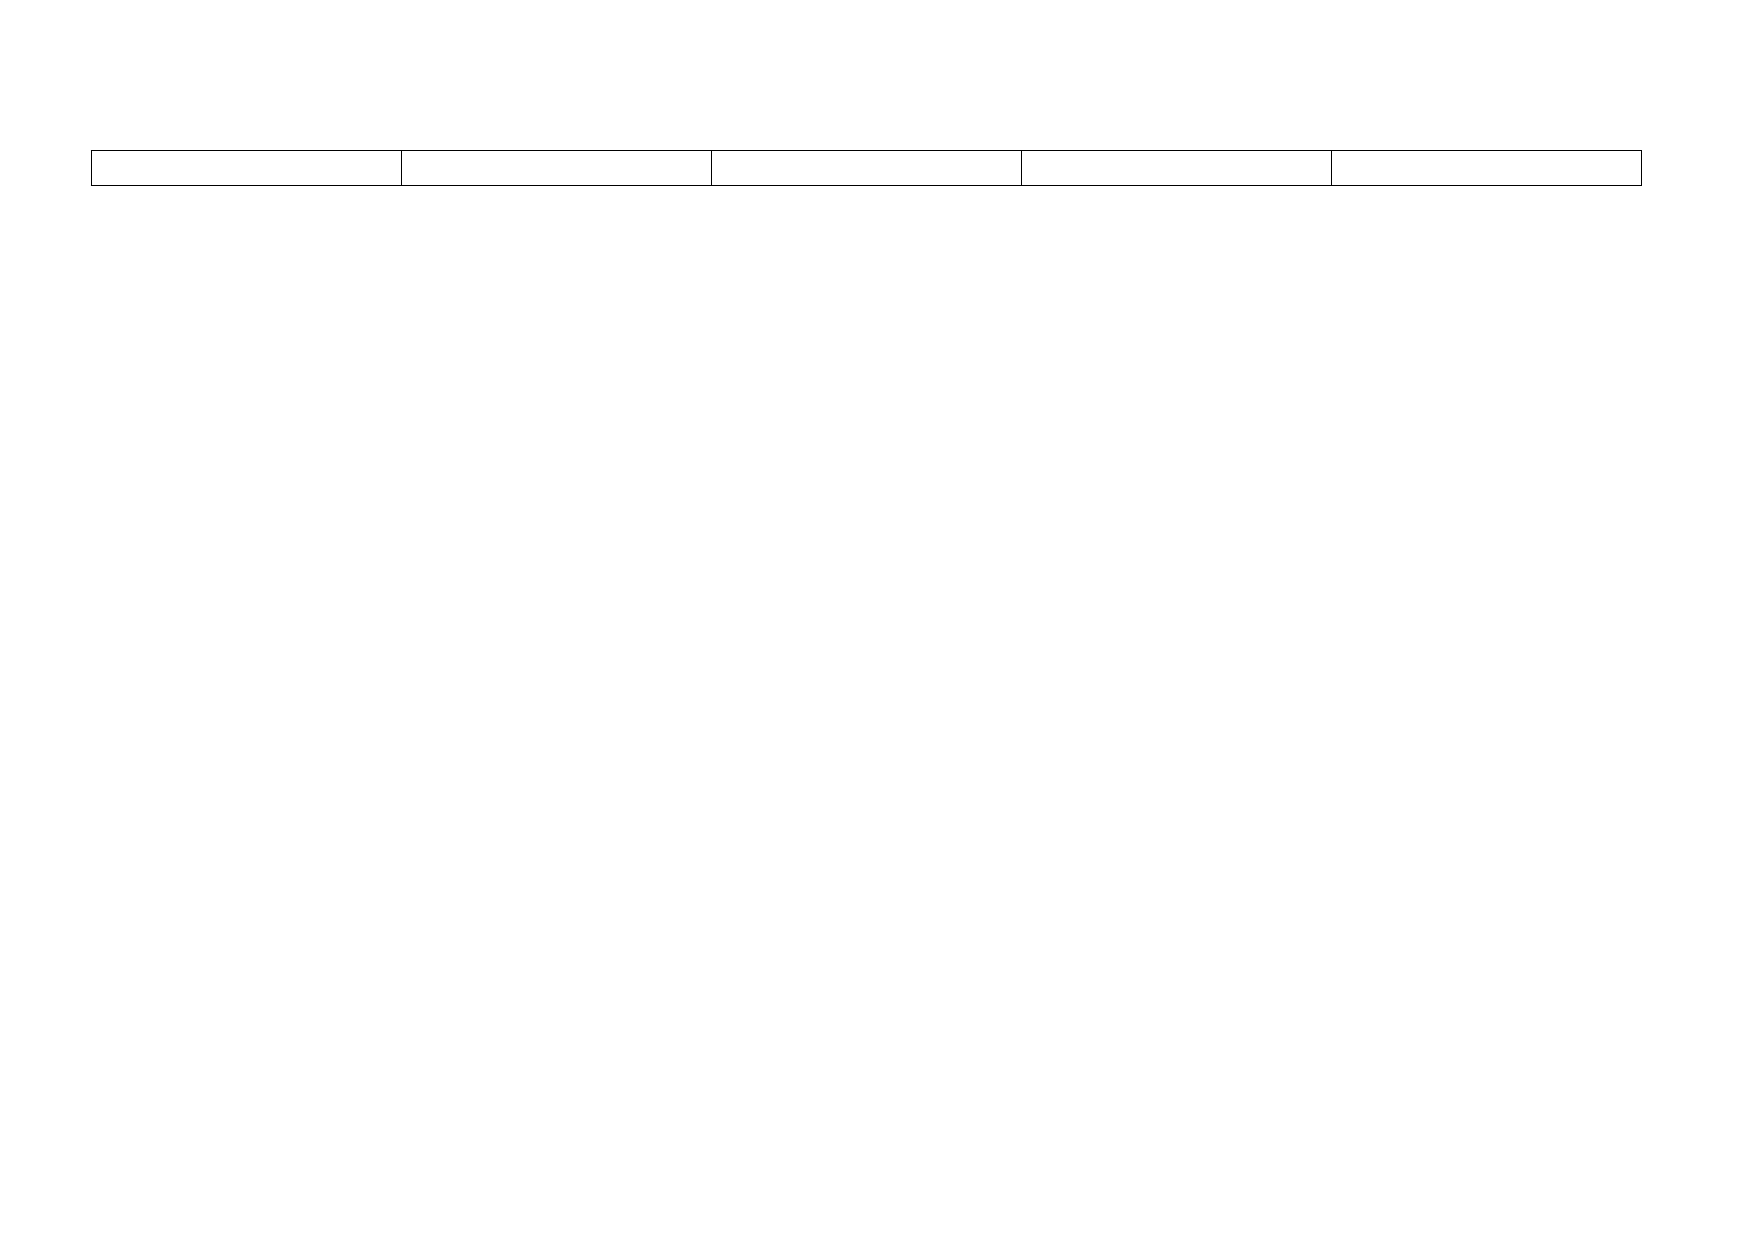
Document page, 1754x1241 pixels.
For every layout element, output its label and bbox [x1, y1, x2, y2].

table_cell [1022, 151, 1331, 185]
table_cell [402, 151, 711, 185]
table_cell [92, 151, 401, 185]
table_cell [1332, 151, 1641, 185]
table_cell [712, 151, 1021, 185]
